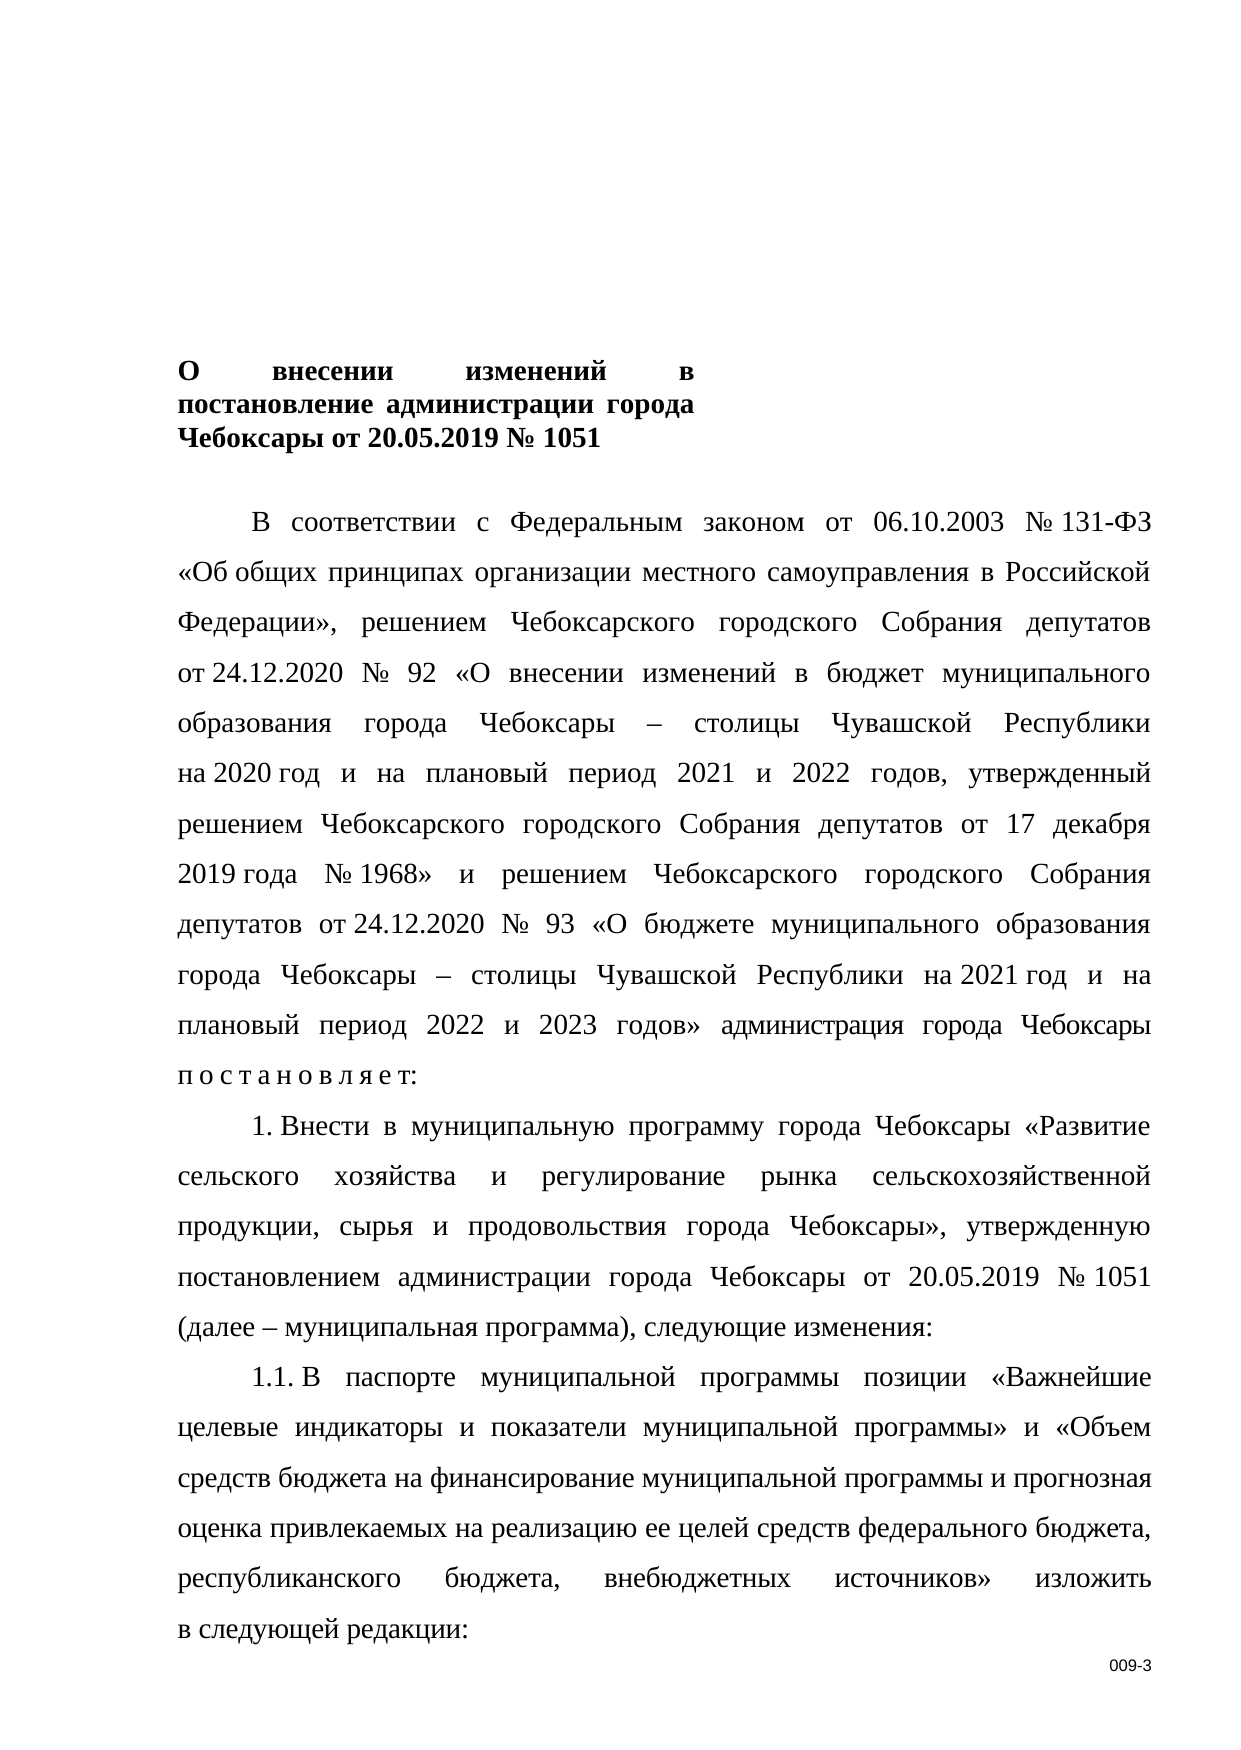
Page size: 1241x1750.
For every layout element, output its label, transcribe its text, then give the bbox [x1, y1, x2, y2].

text В соответствии с Федеральным законом от 06.10.2003 № 131-ФЗ «Об общих принципах организации местного самоуправления в Российской Федерации», решением Чебоксарского городского Собрания депутатов от 24.12.2020 № 92 «О внесении изменений в бюджет муниципального образования города Чебоксары – столицы Чувашской Республики на 2020 год и на плановый период 2021 и 2022 годов, утвержденный решением Чебоксарского городского Собрания депутатов от 17 декабря 2019 года № 1968» и решением Чебоксарского городского Собрания депутатов от 24.12.2020 № 93 «О бюджете муниципального образования города Чебоксары – столицы Чувашской Республики на 2021 год и на плановый период 2022 и 2023 годов» администрация города Чебоксары п о с т а н о в л я е т: [177, 504, 1152, 1091]
subtitle О внесении изменений в постановление администрации города Чебоксары от 20.05.2019 № 1051 [177, 353, 695, 454]
text 1.1. В паспорте муниципальной программы позиции «Важнейшие целевые индикаторы и показатели муниципальной программы» и «Объем средств бюджета на финансирование муниципальной программы и прогнозная оценка привлекаемых на реализацию ее целей средств федерального бюджета, республиканского бюджета, внебюджетных источников» изложить в следующей редакции: [177, 1359, 1152, 1644]
text 1. Внести в муниципальную программу города Чебоксары «Развитие сельского хозяйства и регулирование рынка сельскохозяйственной продукции, сырья и продовольствия города Чебоксары», утвержденную постановлением администрации города Чебоксары от 20.05.2019 № 1051 (далее – муниципальная программа), следующие изменения: [177, 1108, 1152, 1342]
